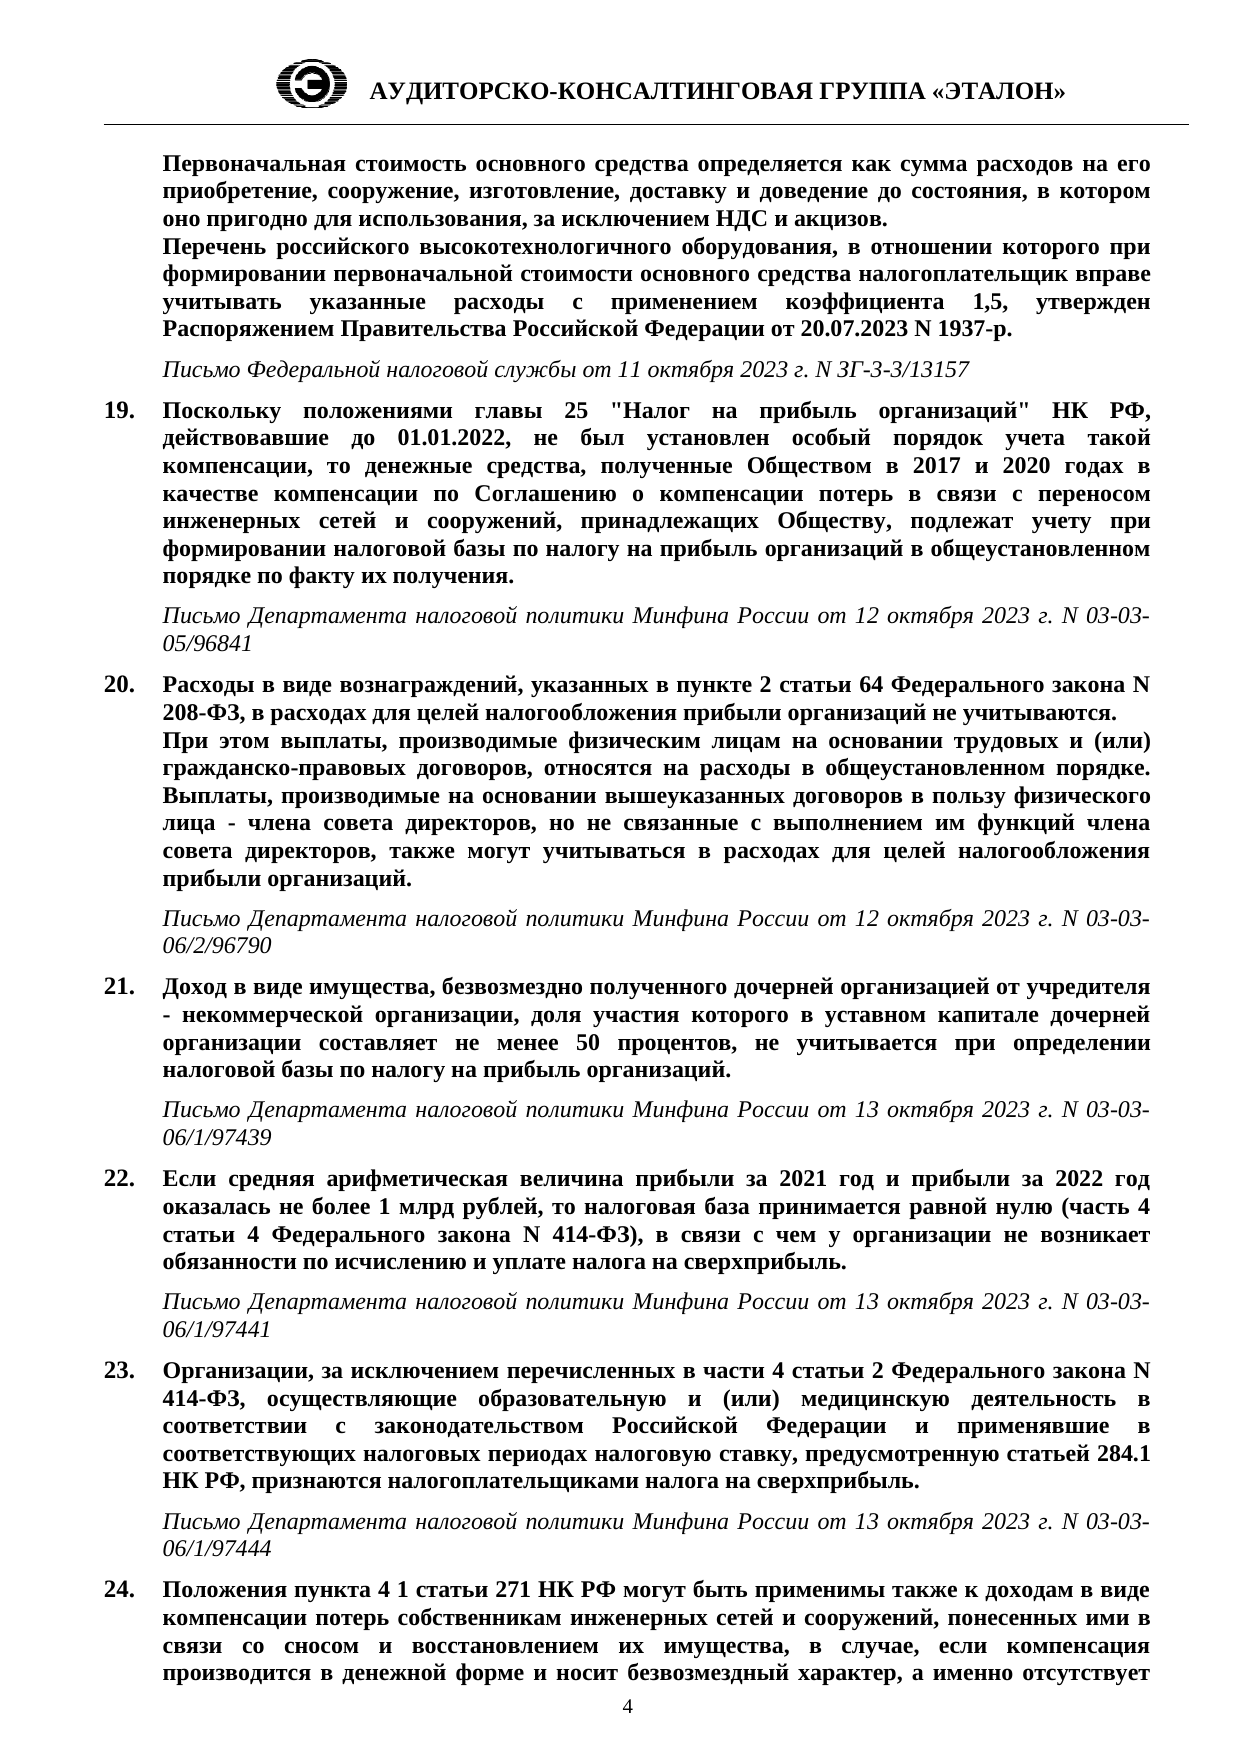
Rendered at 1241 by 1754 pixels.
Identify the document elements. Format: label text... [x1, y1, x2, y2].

list Письмо Федеральной налоговой службы от 11 октября 2023 г. N ЗГ-3-3/13157 [162, 354, 1152, 382]
list При этом выплаты, производимые физическим лицам на основании трудовых и (или) гражданско-правовых договоров, относятся на расходы в общеустановленном порядке. Выплаты, производимые на основании вышеуказанных договоров в пользу физического лица - члена совета директоров, но не связанные с выполнением им функций члена совета директоров, также могут учитываться в расходах для целей налогообложения прибыли организаций. [162, 726, 1152, 891]
list Если средняя арифметическая величина прибыли за 2021 год и прибыли за 2022 год оказалась не более 1 млрд рублей, то налоговая база принимается равной нулю (часть 4 статьи 4 Федерального закона N 414-ФЗ), в связи с чем у организации не возникает обязанности по исчислению и уплате налога на сверхприбыль. [103, 1163, 1152, 1275]
list Письмо Департамента налоговой политики Минфина России от 12 октября 2023 г. N 03-03-05/96841 [162, 602, 1152, 657]
list Письмо Департамента налоговой политики Минфина России от 12 октября 2023 г. N 03-03-06/2/96790 [162, 904, 1152, 959]
list Расходы в виде вознаграждений, указанных в пункте 2 статьи 64 Федерального закона N 208-ФЗ, в расходах для целей налогообложения прибыли организаций не учитываются. [103, 669, 1152, 726]
list Письмо Департамента налоговой политики Минфина России от 13 октября 2023 г. N 03-03-06/1/97444 [162, 1507, 1152, 1562]
list Организации, за исключением перечисленных в части 4 статьи 2 Федерального закона N 414-ФЗ, осуществляющие образовательную и (или) медицинскую деятельность в соответствии с законодательством Российской Федерации и применявшие в соответствующих налоговых периодах налоговую ставку, предусмотренную статьей 284.1 НК РФ, признаются налогоплательщиками налога на сверхприбыль. [103, 1355, 1152, 1494]
list Поскольку положениями главы 25 "Налог на прибыль организаций" НК РФ, действовавшие до 01.01.2022, не был установлен особый порядок учета такой компенсации, то денежные средства, полученные Обществом в 2017 и 2020 годах в качестве компенсации по Соглашению о компенсации потерь в связи с переносом инженерных сетей и сооружений, принадлежащих Обществу, подлежат учету при формировании налоговой базы по налогу на прибыль организаций в общеустановленном порядке по факту их получения. [103, 395, 1152, 589]
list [103, 1574, 1152, 1686]
list Перечень российского высокотехнологичного оборудования, в отношении которого при формировании первоначальной стоимости основного средства налогоплательщик вправе учитывать указанные расходы с применением коэффициента 1,5, утвержден Распоряжением Правительства Российской Федерации от 20.07.2023 N 1937-р. [162, 232, 1152, 342]
list Доход в виде имущества, безвозмездно полученного дочерней организацией от учредителя - некоммерческой организации, доля участия которого в уставном капитале дочерней организации составляет не менее 50 процентов, не учитывается при определении налоговой базы по налогу на прибыль организаций. [103, 971, 1152, 1083]
list Письмо Департамента налоговой политики Минфина России от 13 октября 2023 г. N 03-03-06/1/97439 [162, 1096, 1152, 1151]
list Первоначальная стоимость основного средства определяется как сумма расходов на его приобретение, сооружение, изготовление, доставку и доведение до состояния, в котором оно пригодно для использования, за исключением НДС и акцизов. [162, 149, 1152, 232]
list Письмо Департамента налоговой политики Минфина России от 13 октября 2023 г. N 03-03-06/1/97441 [162, 1287, 1152, 1342]
